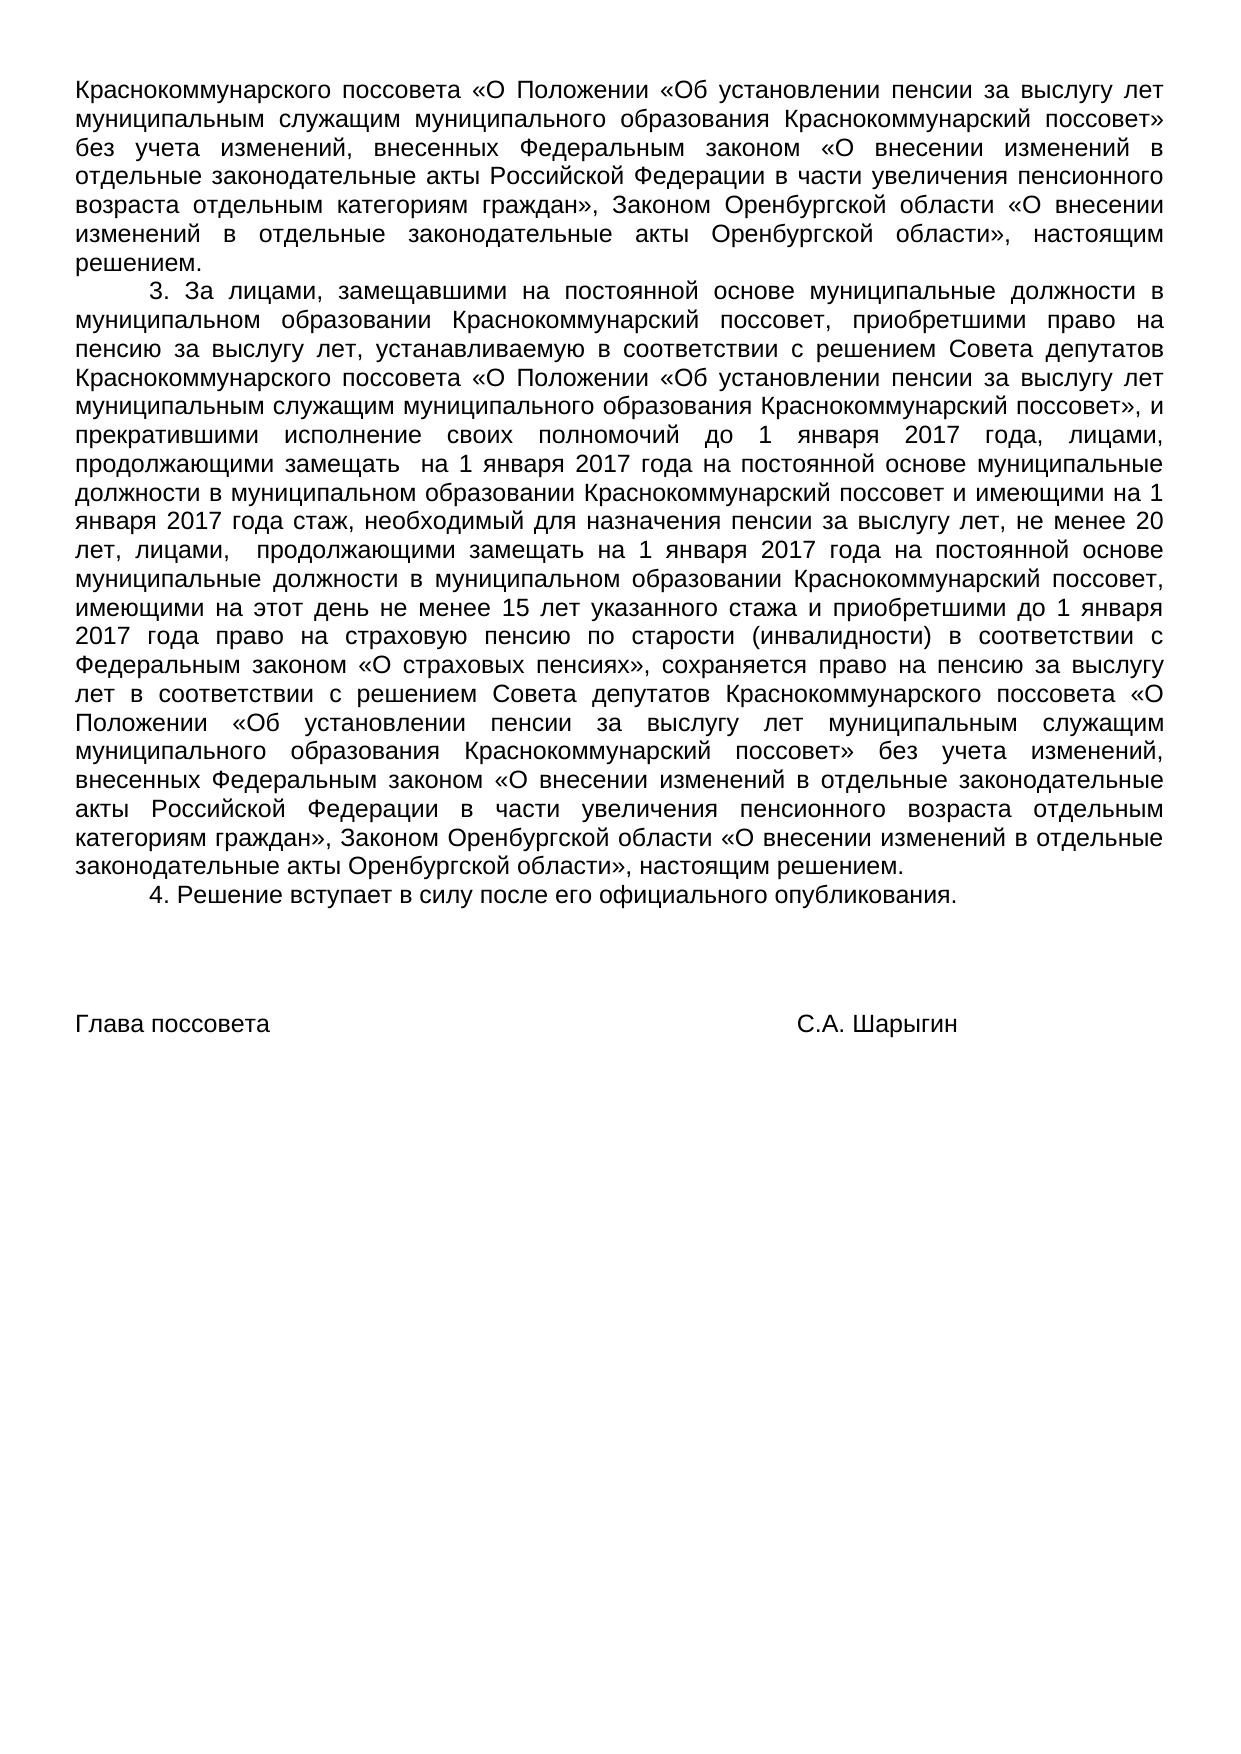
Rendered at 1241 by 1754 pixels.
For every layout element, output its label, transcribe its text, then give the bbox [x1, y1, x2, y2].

text Глава поссовета С.А. Шарыгин [75, 1009, 1165, 1038]
text 4. Решение вступает в силу после его официального опубликования. [75, 880, 1165, 909]
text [75, 75, 1165, 276]
text 3. За лицами, замещавшими на постоянной основе муниципальные должности в муниципальном образовании Краснокоммунарский поссовет, приобретшими право на пенсию за выслугу лет, устанавливаемую в соответствии с решением Совета депутатов Краснокоммунарского поссовета «О Положении «Об установлении пенсии за выслугу лет муниципальным служащим муниципального образования Краснокоммунарский поссовет», и прекратившими исполнение своих полномочий до 1 января 2017 года, лицами, продолжающими замещать на 1 января 2017 года на постоянной основе муниципальные должности в муниципальном образовании Краснокоммунарский поссовет и имеющими на 1 января 2017 года стаж, необходимый для назначения пенсии за выслугу лет, не менее 20 лет, лицами, продолжающими замещать на 1 января 2017 года на постоянной основе муниципальные должности в муниципальном образовании Краснокоммунарский поссовет, имеющими на этот день не менее 15 лет указанного стажа и приобретшими до 1 января 2017 года право на страховую пенсию по старости (инвалидности) в соответствии с Федеральным законом «О страховых пенсиях», сохраняется право на пенсию за выслугу лет в соответствии с решением Совета депутатов Краснокоммунарского поссовета «О Положении «Об установлении пенсии за выслугу лет муниципальным служащим муниципального образования Краснокоммунарский поссовет» без учета изменений, внесенных Федеральным законом «О внесении изменений в отдельные законодательные акты Российской Федерации в части увеличения пенсионного возраста отдельным категориям граждан», Законом Оренбургской области «О внесении изменений в отдельные законодательные акты Оренбургской области», настоящим решением. [75, 276, 1165, 880]
